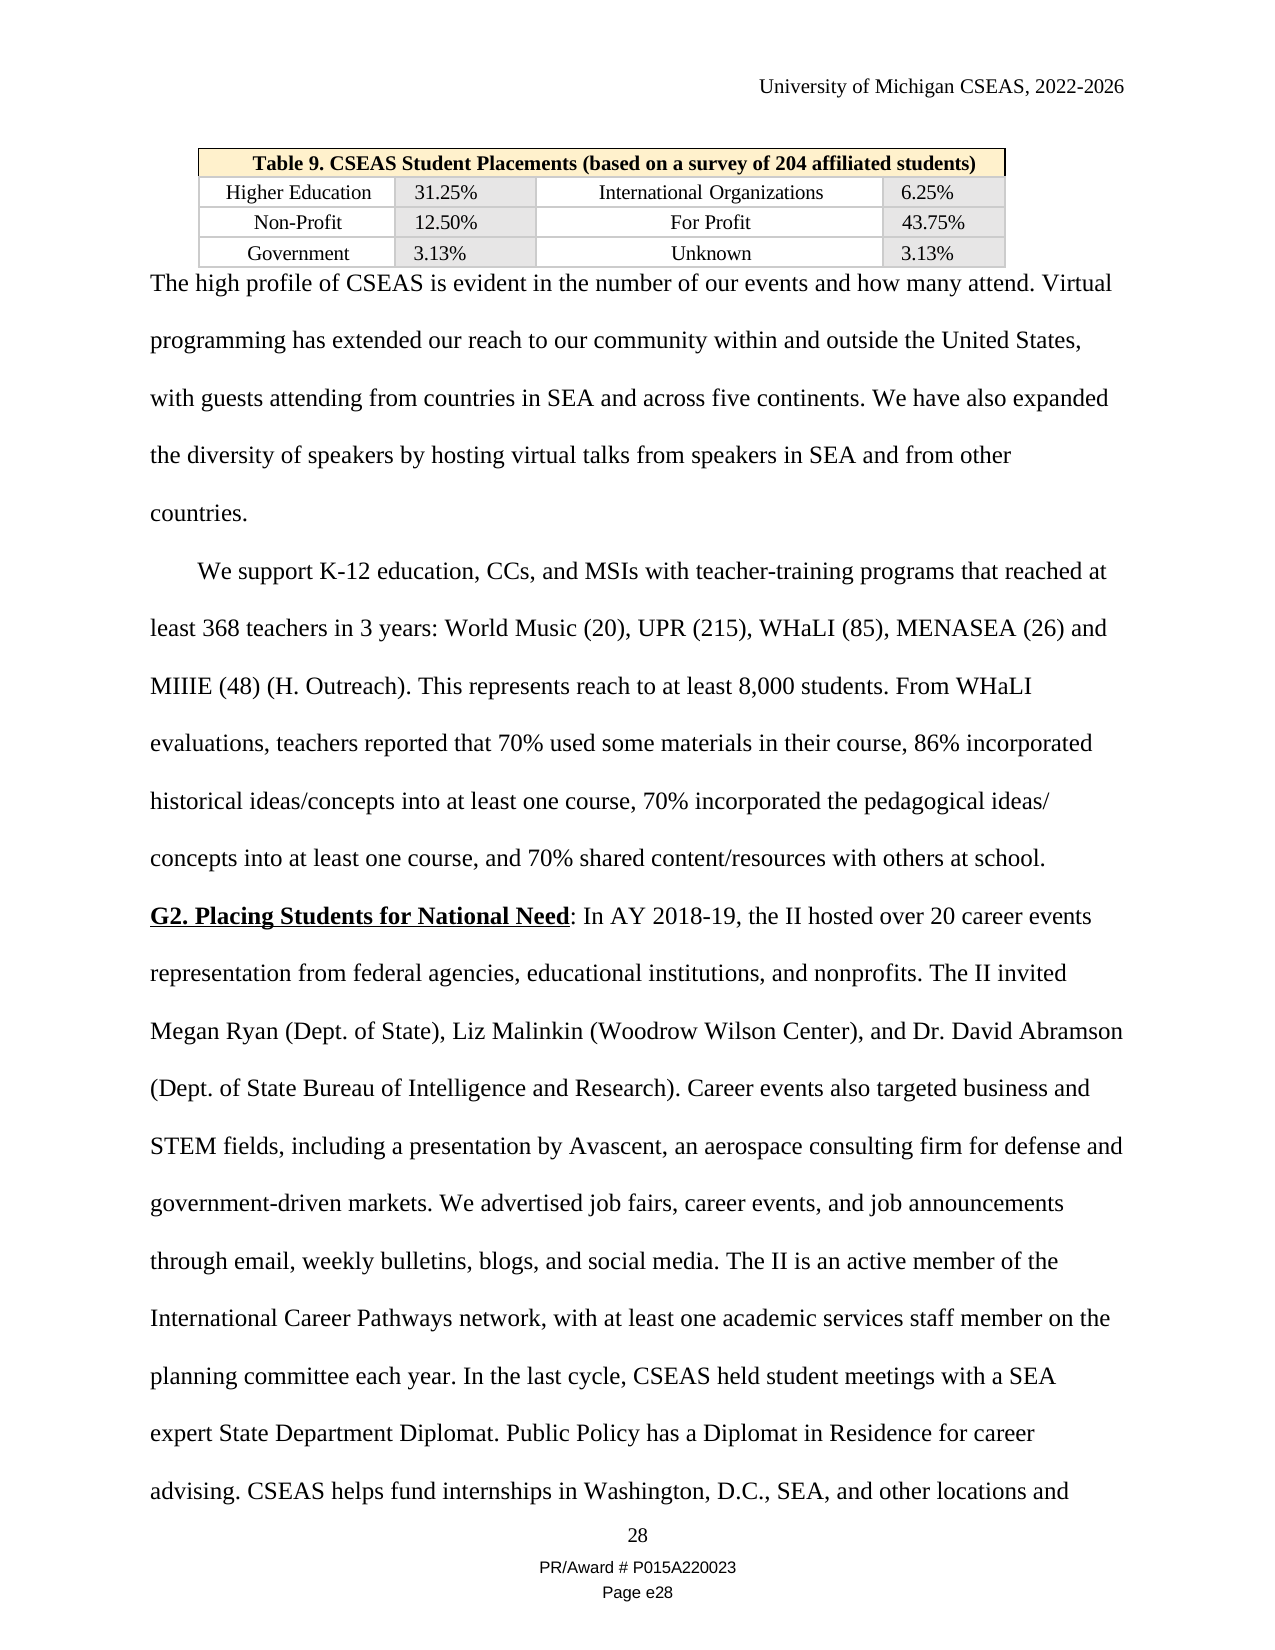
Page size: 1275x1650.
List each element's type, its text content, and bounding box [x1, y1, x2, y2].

table_cell Higher Education [200, 178, 394, 206]
table_cell 12.50% [396, 208, 535, 236]
table_cell Government [200, 238, 394, 266]
table_cell 3.13% [884, 238, 1004, 266]
table_cell Unknown [537, 238, 882, 266]
table_header Table 9. CSEAS Student Placements (based on a survey of 204 affiliated students) [199, 149, 1004, 176]
table_cell 6.25% [884, 178, 1004, 206]
table_cell Non-Profit [200, 208, 394, 236]
text The high profile of CSEAS is evident in the number of our events and how many attend. Virtual programming has extended our reach to our community within and outside the United States, with guests attending from countries in SEA and across five continents. We have also expanded the diversity of speakers by hosting virtual talks from speakers in SEA and from other countries. [150, 268, 1114, 527]
table_cell International Organizations [537, 178, 882, 206]
table_cell For Profit [537, 208, 882, 236]
table_cell 31.25% [396, 178, 535, 206]
table_cell 43.75% [884, 208, 1004, 236]
text G2. Placing Students for National Need: In AY 2018-19, the II hosted over 20 career events [150, 901, 1167, 929]
text representation from federal agencies, educational institutions, and nonprofits. The II invited Megan Ryan (Dept. of State), Liz Malinkin (Woodrow Wilson Center), and Dr. David Abramson (Dept. of State Bureau of Intelligence and Research). Career events also targeted business and STEM fields, including a presentation by Avascent, an aerospace consulting firm for defense and government-driven markets. We advertised job fairs, career events, and job announcements through email, weekly bulletins, blogs, and social media. The II is an active member of the International Career Pathways network, with at least one academic services staff member on the planning committee each year. In the last cycle, CSEAS held student meetings with a SEA expert State Department Diplomat. Public Policy has a Diplomat in Residence for career advising. CSEAS helps fund internships in Washington, D.C., SEA, and other locations and [150, 958, 1123, 1504]
text We support K-12 education, CCs, and MSIs with teacher-training programs that reached at least 368 teachers in 3 years: World Music (20), UPR (215), WHaLI (85), MENASEA (26) and MIIIE (48) (H. Outreach). This represents reach to at least 8,000 students. From WHaLI evaluations, teachers reported that 70% used some materials in their course, 86% incorporated historical ideas/concepts into at least one course, 70% incorporated the pedagogical ideas/ concepts into at least one course, and 70% shared content/resources with others at school. [150, 556, 1114, 872]
table_cell 3.13% [396, 238, 535, 266]
